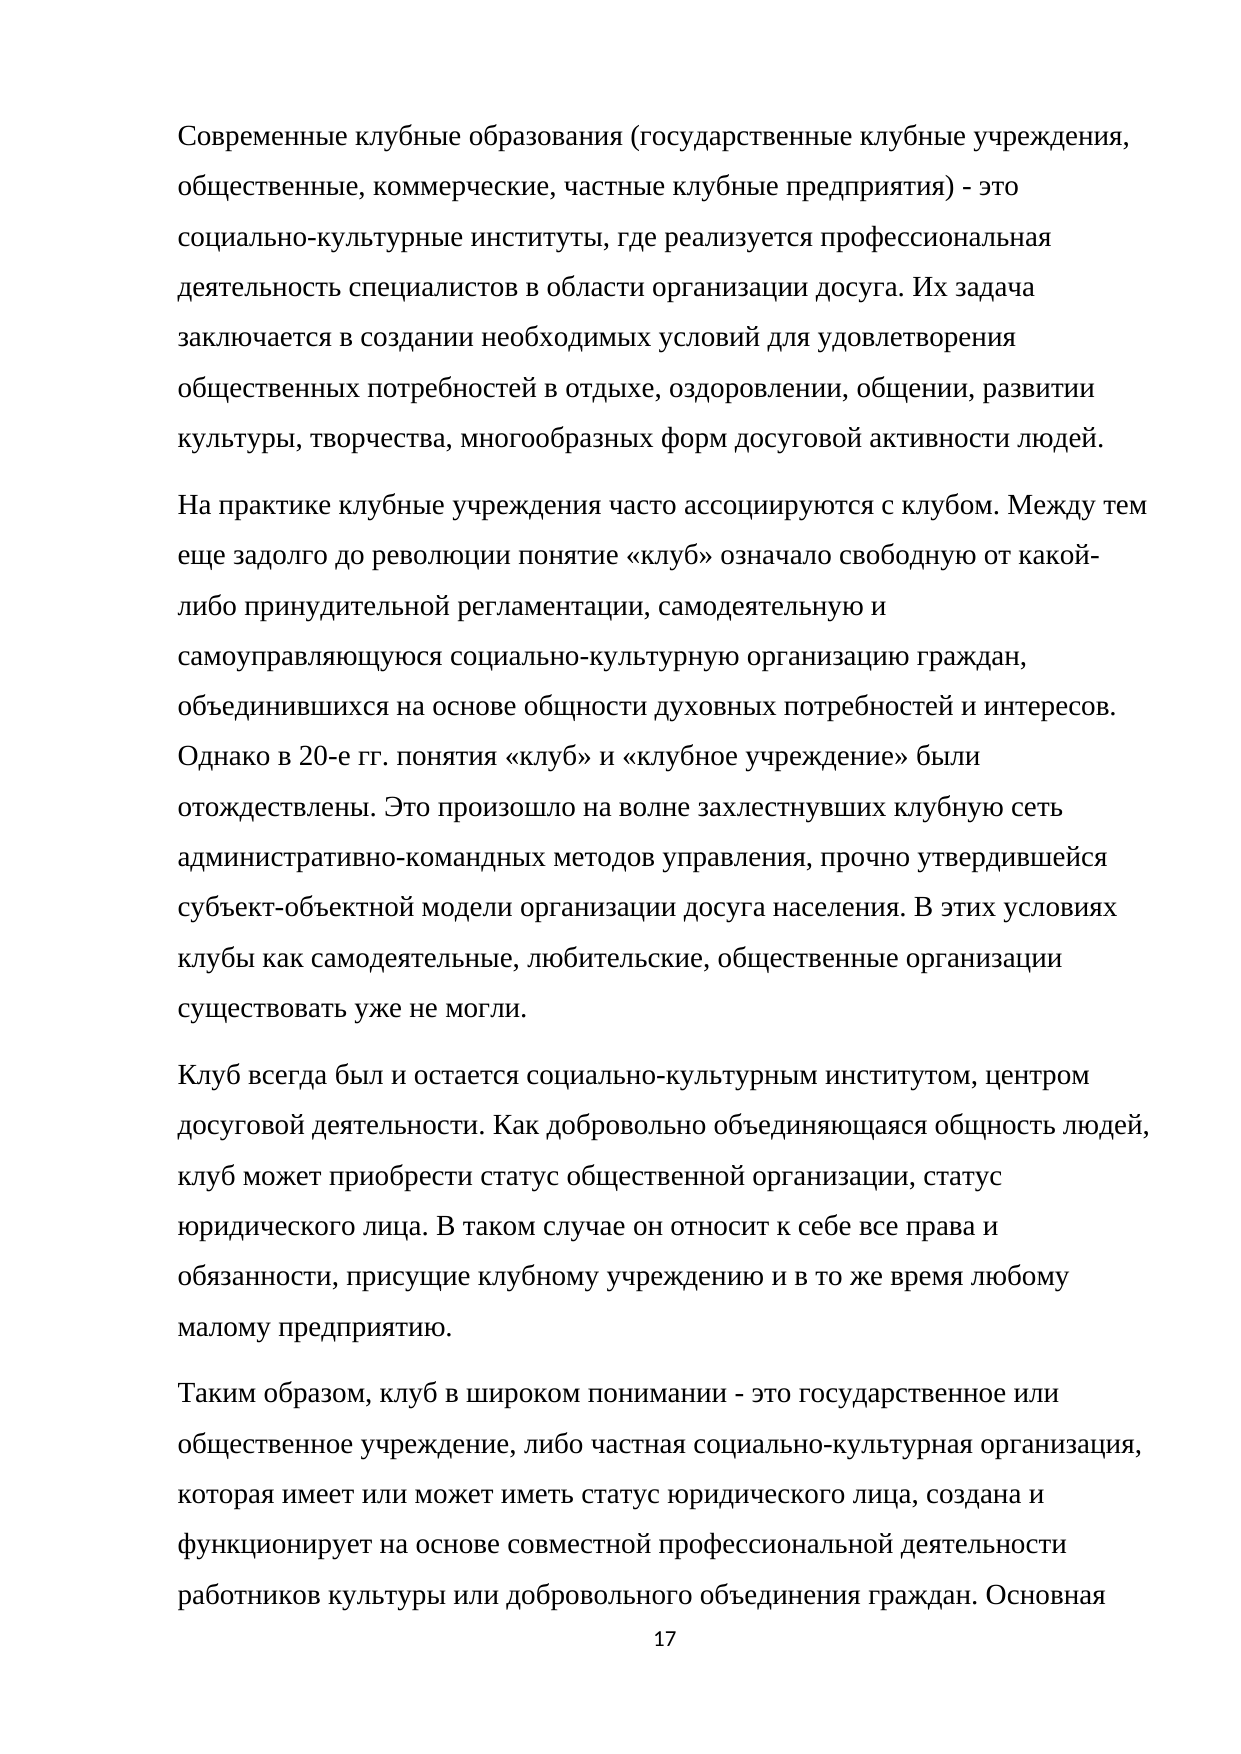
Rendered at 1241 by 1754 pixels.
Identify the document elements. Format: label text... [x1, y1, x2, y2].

text Современные клубные образования (государственные клубные учреждения, общественные, коммерческие, частные клубные предприятия) - это социально-культурные институты, где реализуется профессиональная деятельность специалистов в области организации досуга. Их задача заключается в создании необходимых условий для удовлетворения общественных потребностей в отдыхе, оздоровлении, общении, развитии культуры, творчества, многообразных форм досуговой активности людей. [177, 118, 1152, 453]
text На практике клубные учреждения часто ассоциируются с клубом. Между тем еще задолго до революции понятие «клуб» означало свободную от какой-либо принудительной регламентации, самодеятельную и самоуправляющуюся социально-культурную организацию граждан, объединившихся на основе общности духовных потребностей и интересов. Однако в 20-е гг. понятия «клуб» и «клубное учреждение» были отождествлены. Это произошло на волне захлестнувших клубную сеть административно-командных методов управления, прочно утвердившейся субъект-объектной модели организации досуга населения. В этих условиях клубы как самодеятельные, любительские, общественные организации существовать уже не могли. [177, 487, 1152, 1024]
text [177, 1376, 1152, 1610]
text Клуб всегда был и остается социально-культурным институтом, центром досуговой деятельности. Как добровольно объединяющаяся общность людей, клуб может приобрести статус общественной организации, статус юридического лица. В таком случае он относит к себе все права и обязанности, присущие клубному учреждению и в то же время любому малому предприятию. [177, 1057, 1152, 1342]
